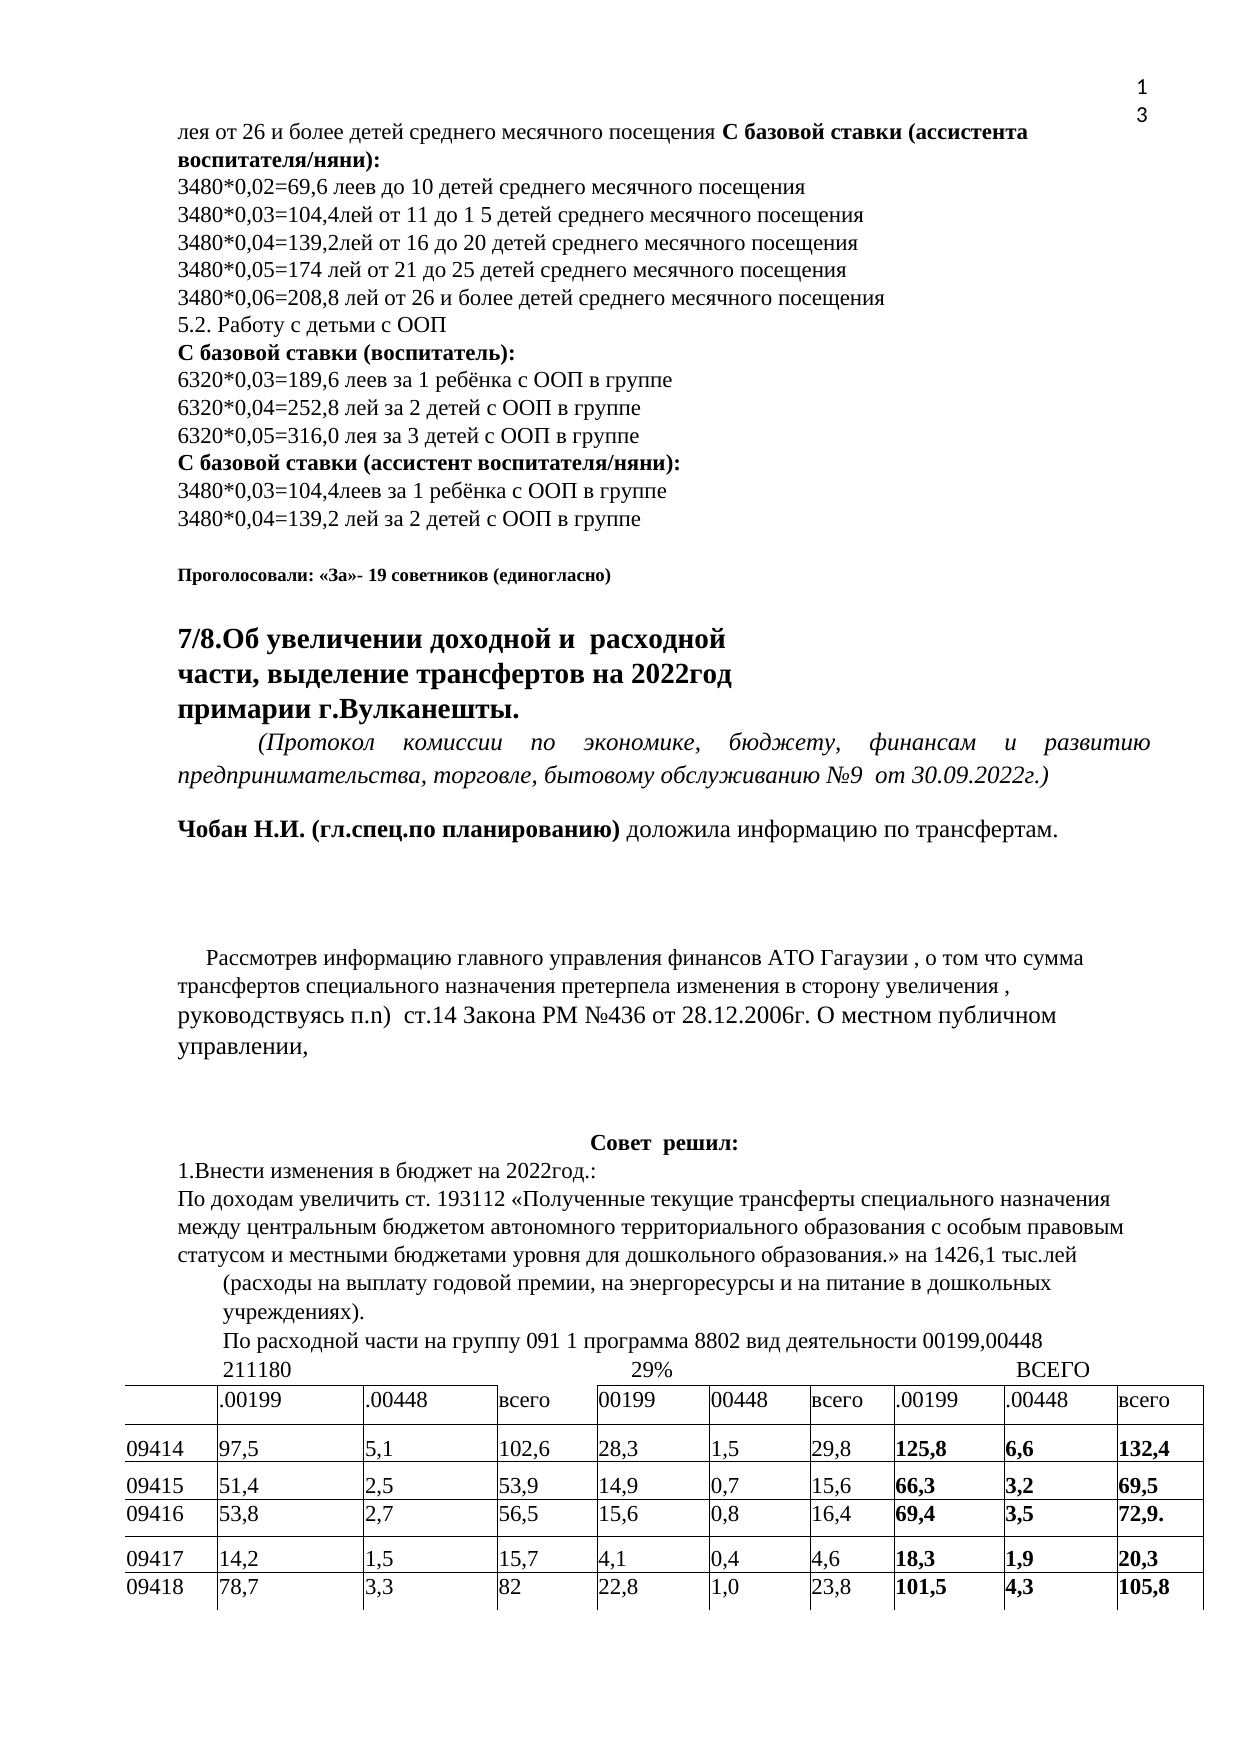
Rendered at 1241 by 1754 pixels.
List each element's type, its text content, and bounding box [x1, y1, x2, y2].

table_cell 29,8 [811, 1425, 894, 1461]
text 1.Внести изменения в бюджет на 2022год.: [177, 1157, 1152, 1183]
table_cell 3,5 [1005, 1500, 1117, 1536]
table_cell 2,5 [364, 1462, 497, 1499]
text Чобан Н.И. (гл.спец.по планированию) доложила информацию по трансфертам. [177, 814, 1152, 842]
table_cell 82 [498, 1573, 597, 1610]
table_cell 14,9 [598, 1462, 709, 1499]
table_header [125, 1386, 217, 1424]
table_cell 69,5 [1118, 1462, 1203, 1499]
text 3480*0,03=104,4лей от 11 до 1 5 детей среднего месячного посещения [177, 201, 1152, 227]
table_cell 09418 [125, 1573, 217, 1610]
table_cell 132,4 [1118, 1425, 1203, 1461]
table_header .00448 [1005, 1386, 1117, 1424]
text По доходам увеличить ст. 193112 «Полученные текущие трансферты специального назначения между центральным бюджетом автономного территориального образования с особым правовым статусом и местными бюджетами уровня для дошкольного образования.» на 1426,1 тыс.лей [177, 1185, 1152, 1268]
table_cell 51,4 [218, 1462, 363, 1499]
table_cell 69,4 [895, 1500, 1004, 1536]
text (Протокол комиссии по экономике, бюджету, финансам и развитию предпринимательства, торговле, бытовому обслуживанию №9 от 30.09.2022г.) [177, 727, 1152, 789]
table_cell 56,5 [498, 1500, 597, 1536]
table_cell 2,7 [364, 1500, 497, 1536]
table_cell 09416 [125, 1500, 217, 1536]
table_header 00448 [710, 1386, 810, 1424]
table_cell 16,4 [811, 1500, 894, 1536]
table_header .00199 [218, 1386, 363, 1424]
text 6320*0,05=316,0 лея за 3 детей с ООП в группе [177, 422, 1152, 448]
table_cell 22,8 [598, 1573, 709, 1610]
text 5.2. Работу с детьми с ООП [177, 311, 1152, 338]
text 211180 29% ВСЕГО [223, 1356, 1152, 1383]
table_cell 66,3 [895, 1462, 1004, 1499]
table_cell 09417 [125, 1537, 217, 1572]
text 6320*0,04=252,8 лей за 2 детей с ООП в группе [177, 394, 1152, 421]
table_cell 4,6 [811, 1537, 894, 1572]
table_cell 0,8 [710, 1500, 810, 1536]
text 3480*0,05=174 лей от 21 до 25 детей среднего месячного посещения [177, 256, 1152, 282]
text С базовой ставки (ассистент воспитателя/няни): [177, 449, 1152, 476]
table_header .00199 [895, 1386, 1004, 1424]
table_cell 0,4 [710, 1537, 810, 1572]
table_cell 0,7 [710, 1462, 810, 1499]
table_cell 3,2 [1005, 1462, 1117, 1499]
text 3480*0,06=208,8 лей от 26 и более детей среднего месячного посещения [177, 284, 1152, 310]
table_cell 78,7 [218, 1573, 363, 1610]
text 7/8.Об увеличении доходной и расходной [177, 621, 1152, 655]
table_cell 72,9. [1118, 1500, 1203, 1536]
table_header 00199 [598, 1386, 709, 1424]
text части, выделение трансфертов на 2022год [177, 656, 1152, 690]
table_cell 5,1 [364, 1425, 497, 1461]
table_cell 15,6 [598, 1500, 709, 1536]
text С базовой ставки (воспитатель): [177, 339, 1152, 365]
table_cell 4,3 [1005, 1573, 1117, 1610]
text По расходной части на группу 091 1 программа 8802 вид деятельности 00199,00448 [223, 1327, 1152, 1354]
table_cell 102,6 [498, 1425, 597, 1461]
table_header всего [498, 1385, 597, 1424]
text 3480*0,04=139,2лей от 16 до 20 детей среднего месячного посещения [177, 228, 1152, 255]
table_header .00448 [364, 1386, 497, 1424]
table_cell 125,8 [895, 1425, 1004, 1461]
table_cell 105,8 [1118, 1573, 1203, 1610]
table_header всего [1118, 1386, 1203, 1424]
table_cell 1,5 [364, 1537, 497, 1572]
table_cell 18,3 [895, 1537, 1004, 1572]
text Совет решил: [177, 1129, 1152, 1155]
text 3480*0,04=139,2 лей за 2 детей с ООП в группе [177, 504, 1152, 531]
table_cell 23,8 [811, 1573, 894, 1610]
table_cell 101,5 [895, 1573, 1004, 1610]
table_cell 28,3 [598, 1425, 709, 1461]
text 3480*0,02=69,6 леев до 10 детей среднего месячного посещения [177, 173, 1152, 200]
table_cell 15,7 [498, 1537, 597, 1572]
table_cell 4,1 [598, 1537, 709, 1572]
table_header всего [811, 1386, 894, 1424]
table_cell 1,9 [1005, 1537, 1117, 1572]
table_cell 1,0 [710, 1573, 810, 1610]
table_cell 20,3 [1118, 1537, 1203, 1572]
table_cell 97,5 [218, 1425, 363, 1461]
text 3480*0,03=104,4леев за 1 ребёнка с ООП в группе [177, 477, 1152, 503]
table_cell 1,5 [710, 1425, 810, 1461]
text 6320*0,03=189,6 леев за 1 ребёнка с ООП в группе [177, 367, 1152, 393]
text Проголосовали: «За»- 19 советников (единогласно) [177, 563, 1152, 585]
table_cell 09414 [125, 1425, 217, 1461]
table_cell 3,3 [364, 1573, 497, 1610]
text примарии г.Вулканешты. [177, 692, 1152, 725]
table_cell 15,6 [811, 1462, 894, 1499]
table_cell 53,9 [498, 1462, 597, 1499]
table_cell 09415 [125, 1462, 217, 1499]
table_cell 53,8 [218, 1500, 363, 1536]
text (расходы на выплату годовой премии, на энергоресурсы и на питание в дошкольных учреждениях). [223, 1269, 1152, 1325]
text Рассмотрев информацию главного управления финансов АТО Гагаузии , о том что сумма трансфертов специального назначения претерпела изменения в сторону увеличения , руководствуясь п.n) ст.14 Закона РМ №436 от 28.12.2006г. О местном публичном управлении, [177, 944, 1152, 1059]
table_cell 14,2 [218, 1537, 363, 1572]
table_cell 6,6 [1005, 1425, 1117, 1461]
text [177, 118, 1152, 172]
